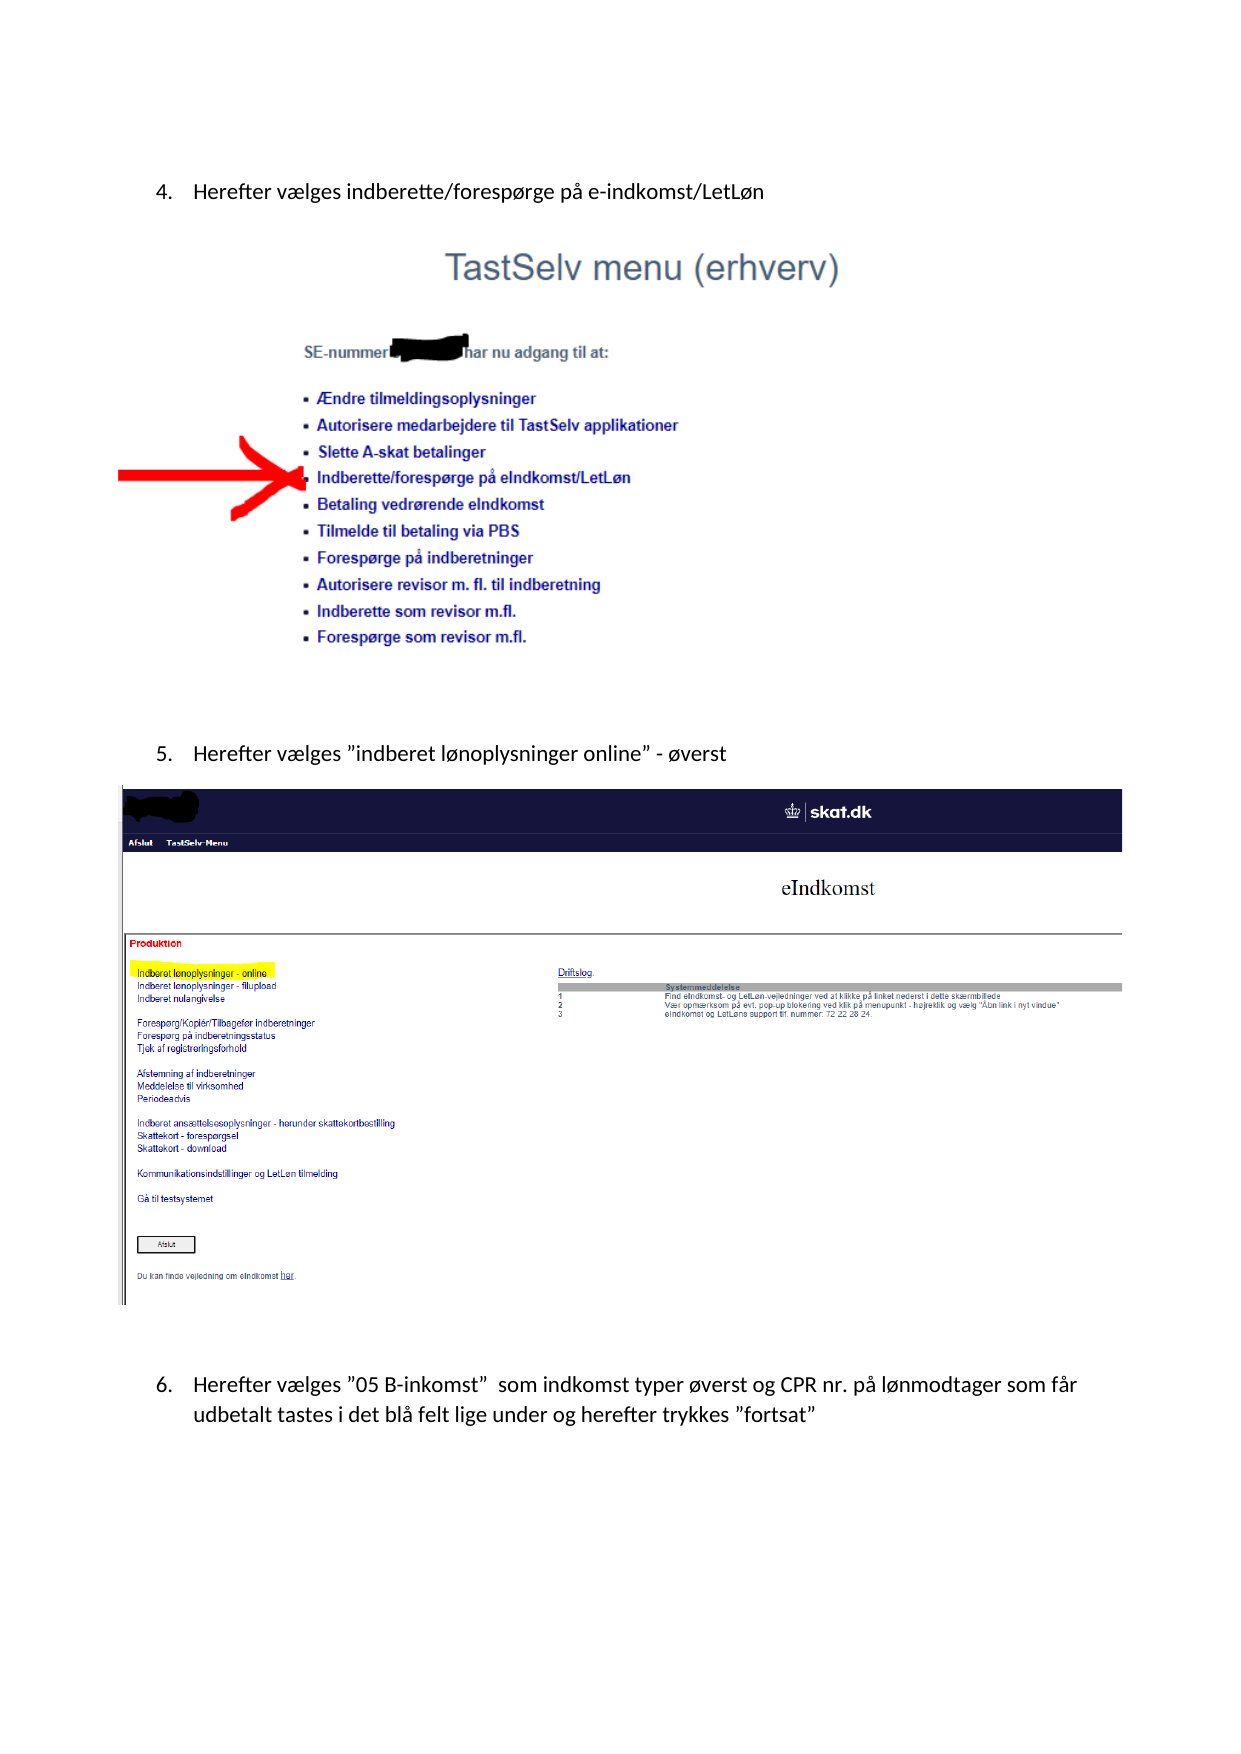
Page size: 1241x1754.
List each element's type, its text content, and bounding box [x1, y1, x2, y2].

list Herefter vælges ”05 B-inkomst” som indkomst typer øverst og CPR nr. på lønmodtager som får udbetalt tastes i det blå felt lige under og herefter trykkes ”fortsat” [156, 1370, 1122, 1428]
picture [118, 224, 1123, 690]
list Herefter vælges ”indberet lønoplysninger online” - øverst [156, 739, 1122, 767]
picture [118, 785, 1123, 1305]
list Herefter vælges indberette/forespørge på e-indkomst/LetLøn [156, 177, 1122, 205]
